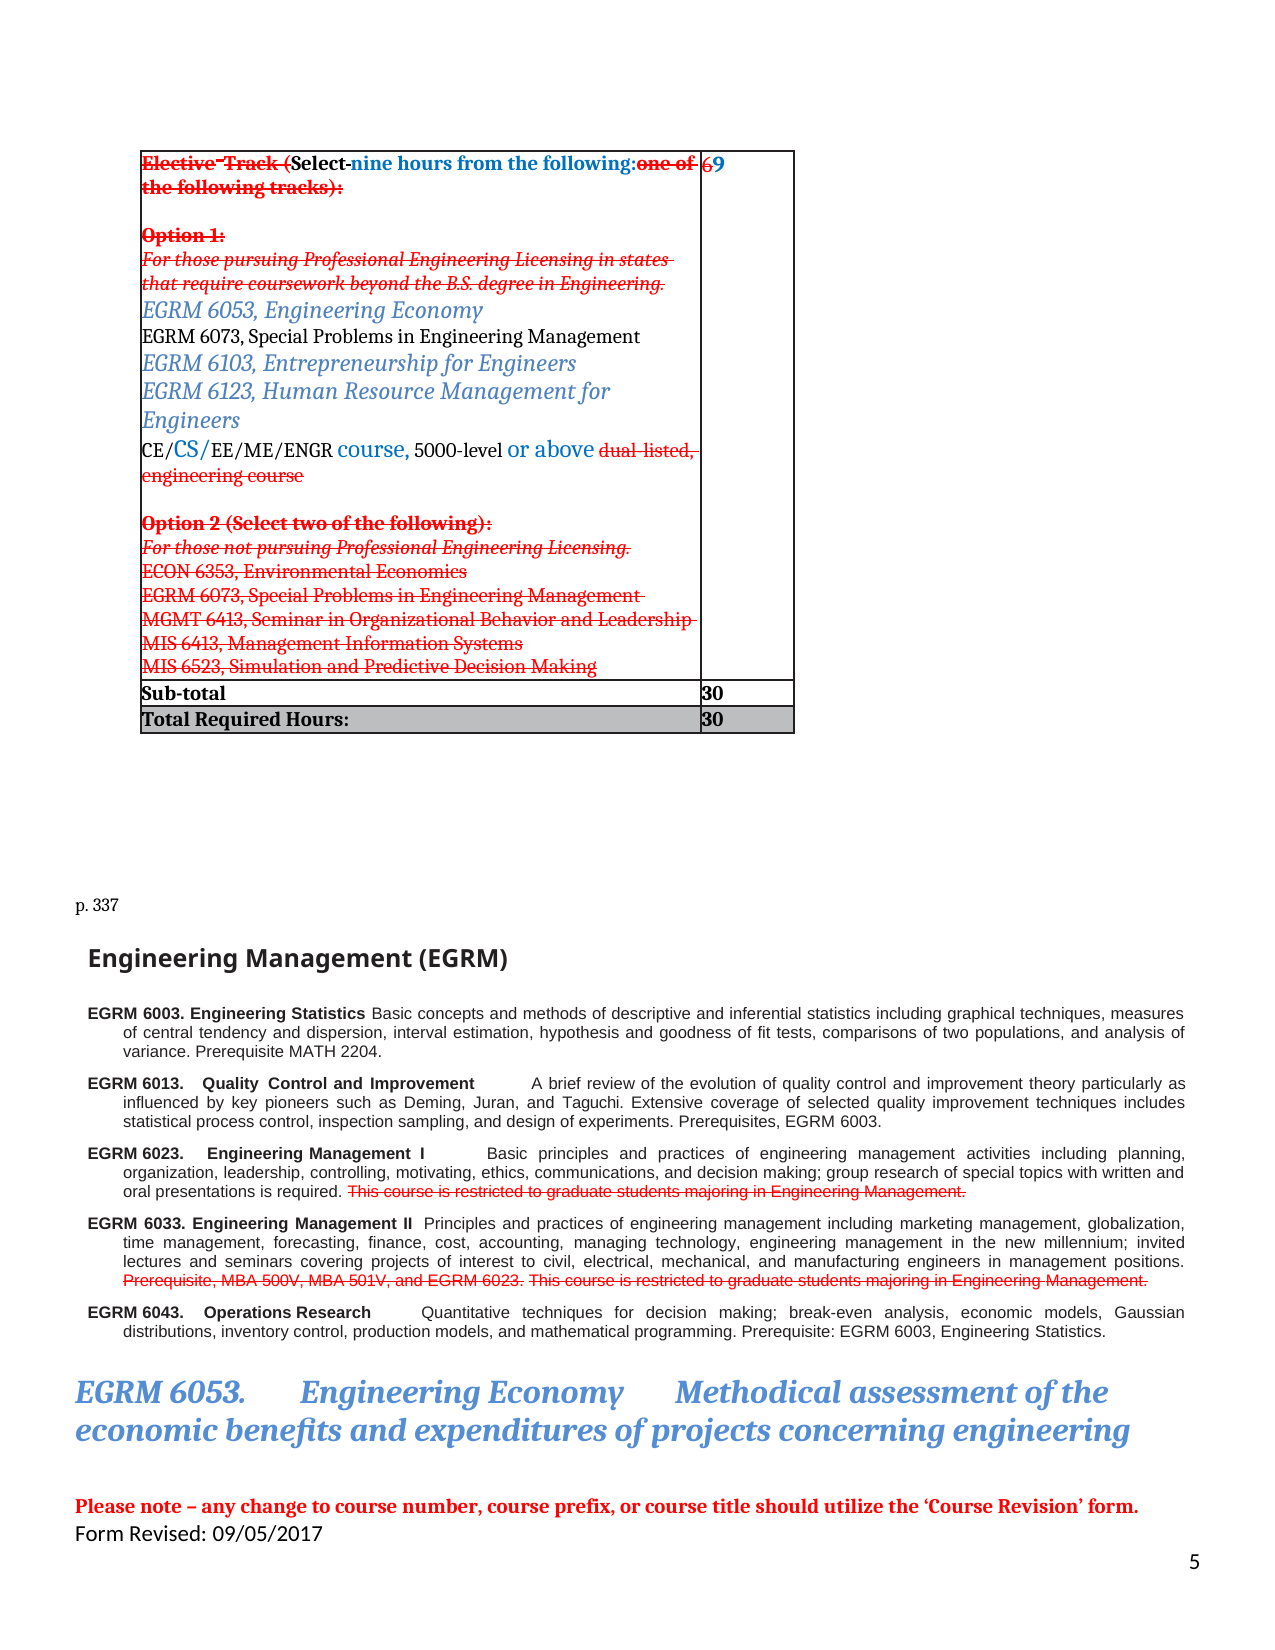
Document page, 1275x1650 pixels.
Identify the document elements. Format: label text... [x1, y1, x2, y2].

text Engineering Management (EGRM) [87, 940, 1200, 974]
text EGRM 6033. Engineering Management II Principles and practices of engineering management including marketing management, globalization, time management, forecasting, finance, cost, accounting, managing technology, engineering management in the new millennium; invited lectures and seminars covering projects of interest to civil, electrical, mechanical, and manufacturing engineers in management positions. Prerequisite, MBA 500V, MBA 501V, and EGRM 6023. This course is restricted to graduate students majoring in Engineering Management. [87, 1214, 1186, 1290]
text EGRM 6043. Operations Research Quantitative techniques for decision making; break-even analysis, economic models, Gaussian distributions, inventory control, production models, and mathematical programming. Prerequisite: EGRM 6003, Engineering Statistics. [87, 1303, 1186, 1341]
text p. 337 [75, 895, 1200, 916]
text EGRM 6023. Engineering Management I Basic principles and practices of engineering management activities including planning, organization, leadership, controlling, motivating, ethics, communications, and decision making; group research of special topics with written and oral presentations is required. This course is restricted to graduate students majoring in Engineering Management. [87, 1144, 1186, 1201]
text EGRM 6003. Engineering Statistics Basic concepts and methods of descriptive and inferential statistics including graphical techniques, measures of central tendency and dispersion, interval estimation, hypothesis and goodness of fit tests, comparisons of two populations, and analysis of variance. Prerequisite MATH 2204. [87, 1004, 1186, 1061]
text EGRM 6013. Quality Control and Improvement A brief review of the evolution of quality control and improvement theory particularly as influenced by key pioneers such as Deming, Juran, and Taguchi. Extensive coverage of selected quality improvement techniques includes statistical process control, inspection sampling, and design of experiments. Prerequisites, EGRM 6003. [87, 1074, 1186, 1131]
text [75, 1373, 1200, 1450]
